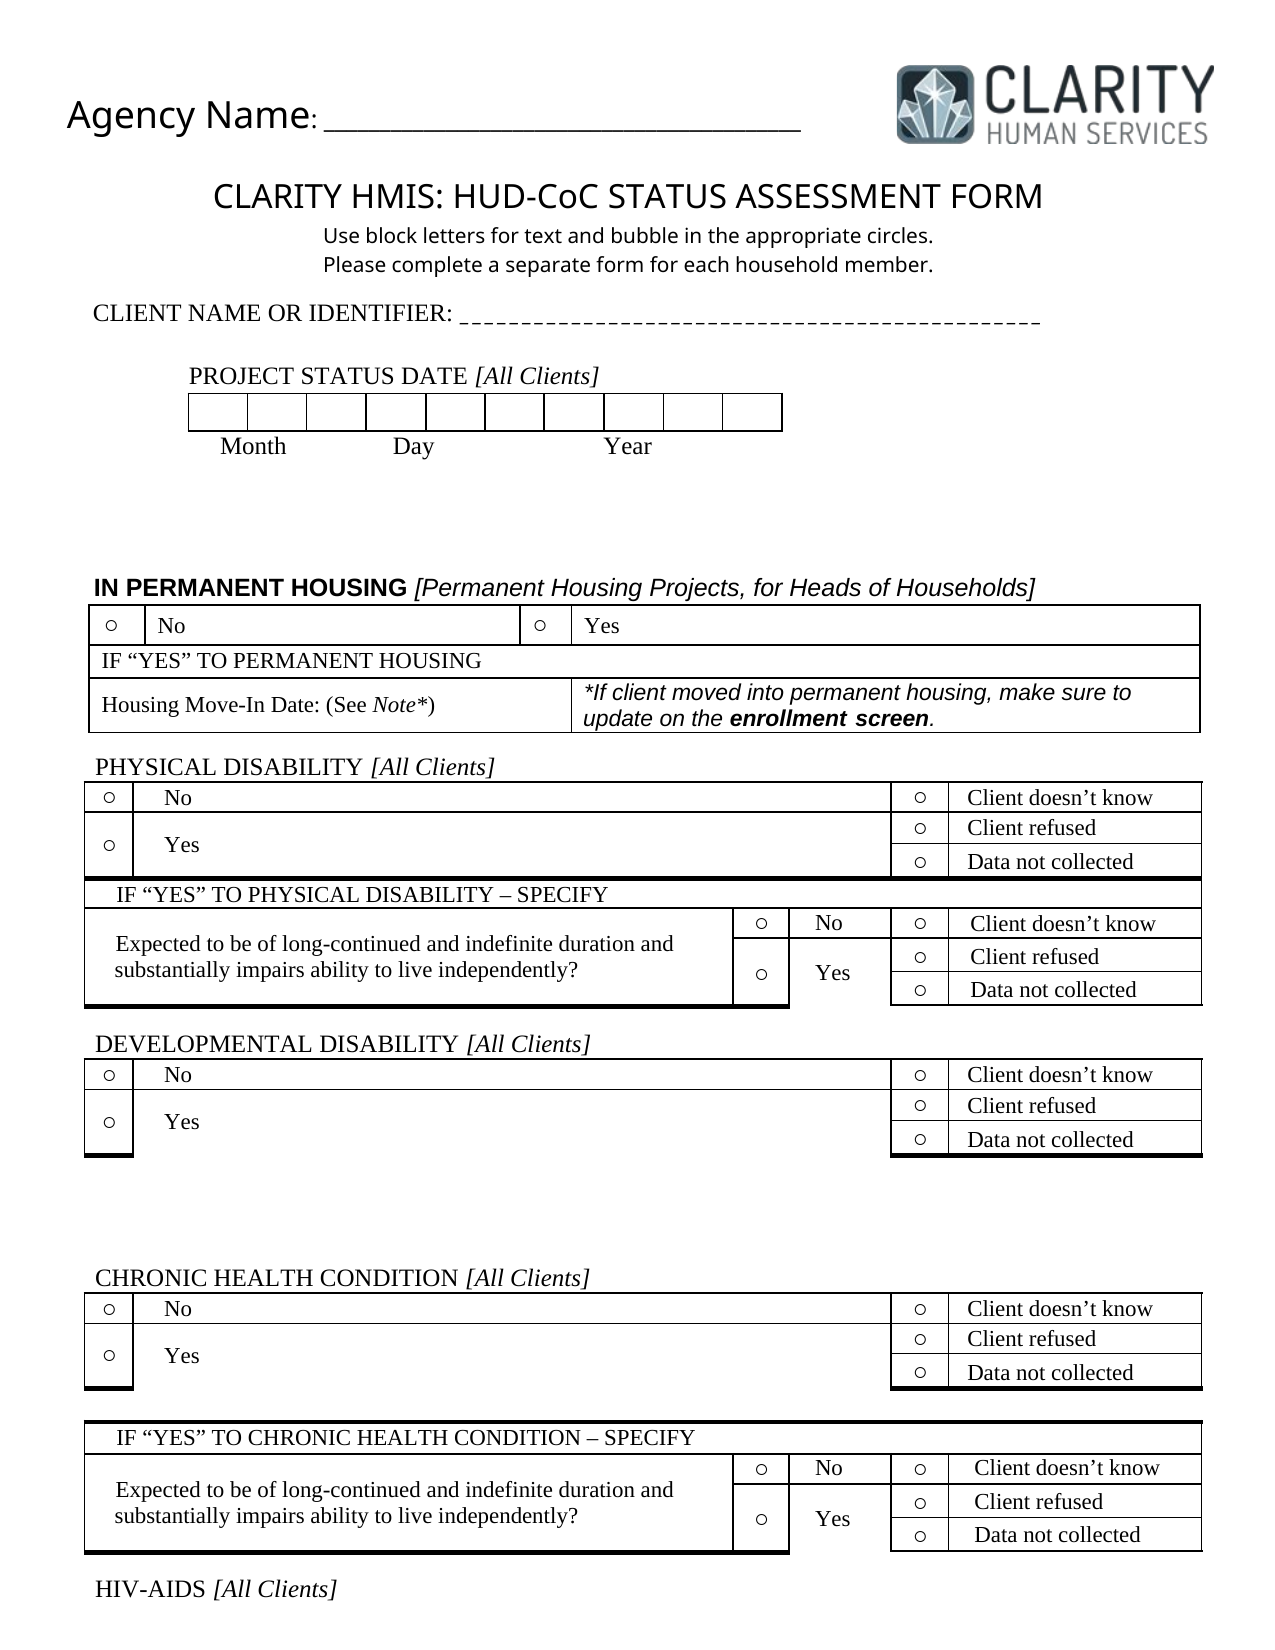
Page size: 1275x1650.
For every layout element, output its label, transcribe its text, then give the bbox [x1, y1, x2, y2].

table_header [427, 394, 484, 430]
table_cell ○ [734, 1485, 788, 1550]
table_cell Client doesn’t know [949, 1455, 1201, 1483]
table_header [545, 394, 603, 430]
table_cell ○ [892, 1121, 948, 1153]
table_cell Client doesn’t know [949, 909, 1201, 937]
table_cell ○ [892, 1090, 948, 1120]
table_header [605, 394, 663, 430]
table_cell ○ [892, 1354, 948, 1386]
table_cell Yes [134, 1324, 890, 1386]
table_cell ○ [892, 844, 948, 876]
subtitle IN PERMANENT HOUSING ​[Permanent Housing Projects, for Heads of Households] [94, 573, 1069, 601]
text PHYSICAL DISABILITY ​[All Clients] [94, 752, 1069, 781]
text CLARITY HMIS: HUD-CoC STATUS ASSESSMENT FORM [187, 172, 1069, 218]
table_cell ○ [892, 1518, 948, 1550]
table_cell Data not collected [949, 1121, 1201, 1153]
text CHRONIC HEALTH CONDITION ​[All Clients] [94, 1263, 1069, 1292]
table_header ○ [85, 1294, 132, 1322]
table_header [189, 394, 247, 430]
table_cell ○ [892, 909, 948, 937]
table_header IF “YES” TO CHRONIC HEALTH CONDITION – SPECIFY [85, 1424, 1201, 1453]
text PROJECT STATUS DATE​ ​[All Clients] [187, 361, 1069, 390]
table_header ○ [892, 1294, 948, 1322]
table_header ○ [90, 606, 144, 644]
table_cell Yes [134, 1090, 890, 1153]
table_header No [146, 606, 519, 644]
table_header Client doesn’t know [949, 1060, 1201, 1088]
table_cell ○ [85, 1324, 132, 1386]
table_cell Expected to be of long-continued and indefinite duration and substantially impairs ability to live independently? [85, 909, 732, 1004]
table_cell Client refused [949, 1485, 1201, 1517]
table_cell *If client moved into permanent housing, make sure to update on the enrollment screen. [572, 679, 1199, 731]
table_cell Yes [134, 813, 890, 876]
table_cell No [790, 1455, 890, 1483]
table_cell ○ [892, 1455, 948, 1483]
table_cell Client refused [949, 939, 1201, 971]
table_cell Data not collected [949, 844, 1201, 876]
table_cell No [790, 909, 890, 937]
table_cell Client refused [949, 813, 1201, 842]
table_cell Housing Move-In Date: (See Note*) [90, 679, 571, 731]
table_cell Expected to be of long-continued and indefinite duration and substantially impairs ability to live independently? [85, 1455, 732, 1550]
table_cell ○ [892, 972, 948, 1004]
table_cell ○ [892, 1324, 948, 1353]
table_header Client doesn’t know [949, 1294, 1201, 1322]
table_header No [134, 1060, 890, 1088]
table_header No [134, 783, 890, 811]
table_header [723, 394, 781, 430]
text CLIENT NAME OR IDENTIFIER: _______________________________________________ [93, 297, 1069, 328]
text Use block letters for text and bubble in the appropriate circles. [187, 221, 1069, 250]
text Please complete a separate form for each household member. [187, 250, 1069, 278]
table_cell Yes [790, 939, 890, 1004]
table_header ○ [85, 783, 132, 811]
text HIV-AIDS ​[All Clients] [94, 1574, 1069, 1603]
table_cell ○ [734, 1455, 788, 1483]
table_header ○ [521, 606, 571, 644]
table_header ○ [892, 1060, 948, 1088]
table_header Yes [572, 606, 1199, 644]
table_cell Yes [790, 1485, 890, 1550]
table_header ­ [307, 394, 365, 430]
table_cell ○ [892, 939, 948, 971]
table_cell Data not collected [949, 972, 1201, 1004]
table_cell ○ [734, 909, 788, 937]
table_cell ○ [85, 1090, 132, 1153]
text DEVELOPMENTAL DISABILITY ​[All Clients] [94, 1029, 1069, 1058]
table_cell ○ [892, 813, 948, 842]
table_header No [134, 1294, 890, 1322]
table_header ­ [486, 394, 543, 430]
table_cell ○ [734, 939, 788, 1004]
table_cell Data not collected [949, 1518, 1201, 1550]
table_header [248, 394, 306, 430]
picture [896, 65, 1214, 144]
table_header ○ [892, 783, 948, 811]
table_cell ○ [85, 813, 132, 876]
table_cell Client refused [949, 1090, 1201, 1120]
table_cell IF “YES” TO PERMANENT HOUSING [90, 646, 1199, 677]
table_cell Client refused [949, 1324, 1201, 1353]
table_cell IF “YES” TO PHYSICAL DISABILITY – SPECIFY [85, 881, 1201, 907]
table_header Client doesn’t know [949, 783, 1201, 811]
table_header ○ [85, 1060, 132, 1088]
text Month Day Year [187, 431, 1069, 460]
table_header [367, 394, 425, 430]
table_cell Data not collected [949, 1354, 1201, 1386]
table_cell ○ [892, 1485, 948, 1517]
table_header [664, 394, 722, 430]
